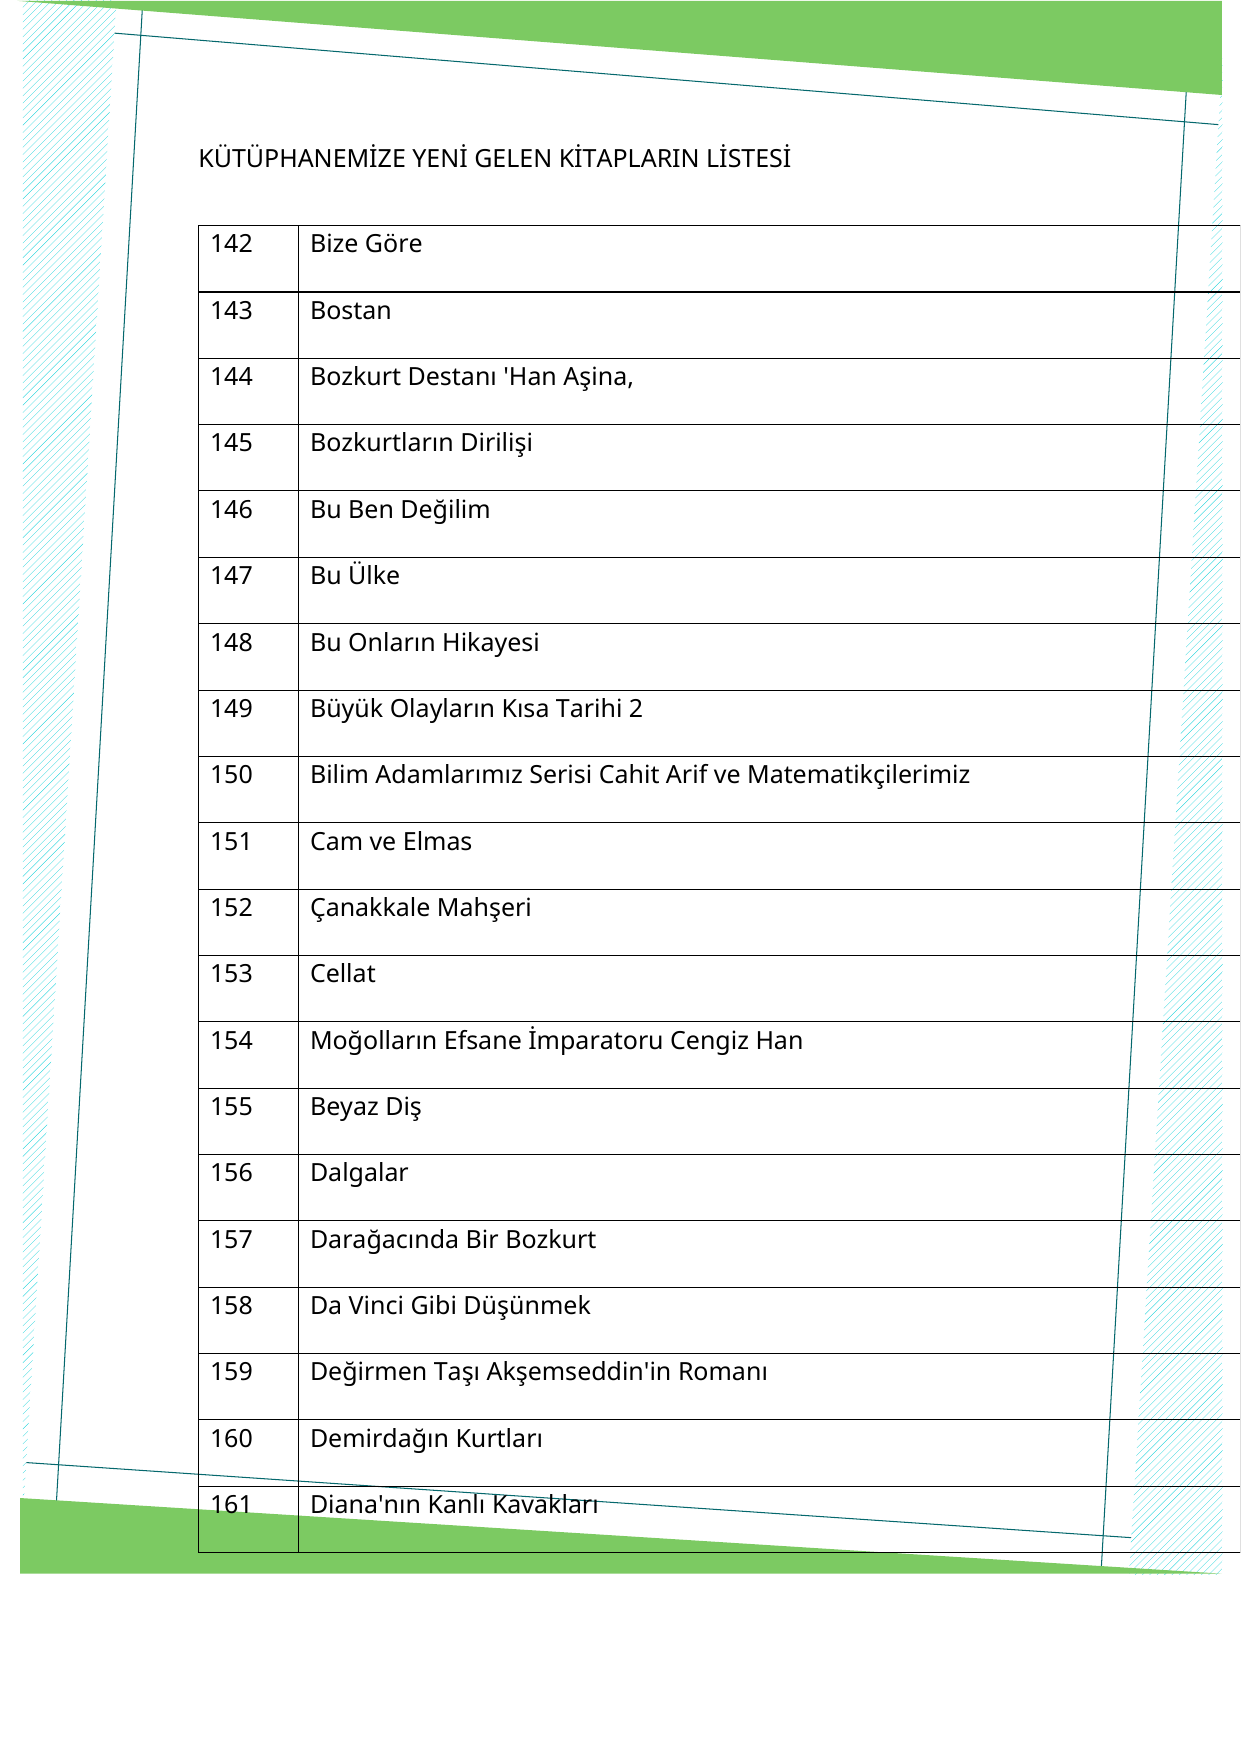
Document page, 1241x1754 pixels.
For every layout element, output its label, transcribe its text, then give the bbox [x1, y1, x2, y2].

table_cell 156 [199, 1155, 298, 1220]
table_cell Bilim Adamlarımız Serisi Cahit Arif ve Matematikçilerimiz [299, 757, 1240, 822]
table_cell 155 [199, 1089, 298, 1154]
table_cell 142 [199, 226, 298, 291]
table_cell Bize Göre [299, 226, 1240, 291]
table_cell Demirdağın Kurtları [299, 1420, 1240, 1486]
table_cell Bu Onların Hikayesi [299, 624, 1240, 689]
table_cell Da Vinci Gibi Düşünmek [299, 1288, 1240, 1353]
table_cell Darağacında Bir Bozkurt [299, 1221, 1240, 1287]
table_cell 161 [199, 1487, 298, 1552]
table_cell 144 [199, 359, 298, 424]
table_cell 147 [199, 558, 298, 623]
table_cell Bozkurtların Dirilişi [299, 425, 1240, 490]
table_cell Bozkurt Destanı 'Han Aşina, [299, 359, 1240, 424]
table_cell 159 [199, 1354, 298, 1419]
table_cell Büyük Olayların Kısa Tarihi 2 [299, 691, 1240, 756]
table_cell Cam ve Elmas [299, 823, 1240, 888]
table_cell Moğolların Efsane İmparatoru Cengiz Han [299, 1022, 1240, 1088]
table_cell Değirmen Taşı Akşemseddin'in Romanı [299, 1354, 1240, 1419]
table_cell 151 [199, 823, 298, 888]
table_cell 148 [199, 624, 298, 689]
table_cell Çanakkale Mahşeri [299, 890, 1240, 955]
table_cell Bu Ülke [299, 558, 1240, 623]
table_cell 149 [199, 691, 298, 756]
table_cell Beyaz Diş [299, 1089, 1240, 1154]
table_cell Bostan [299, 293, 1240, 358]
table_cell 143 [199, 293, 298, 358]
table_cell 160 [199, 1420, 298, 1486]
table_cell 152 [199, 890, 298, 955]
table_cell Diana'nın Kanlı Kavakları [299, 1487, 1240, 1552]
table_cell 146 [199, 491, 298, 557]
table_cell 157 [199, 1221, 298, 1287]
table_cell 153 [199, 956, 298, 1021]
table_cell 145 [199, 425, 298, 490]
table_cell 150 [199, 757, 298, 822]
table_cell 154 [199, 1022, 298, 1088]
table_cell Dalgalar [299, 1155, 1240, 1220]
table_cell Cellat [299, 956, 1240, 1021]
table_cell Bu Ben Değilim [299, 491, 1240, 557]
table_cell 158 [199, 1288, 298, 1353]
